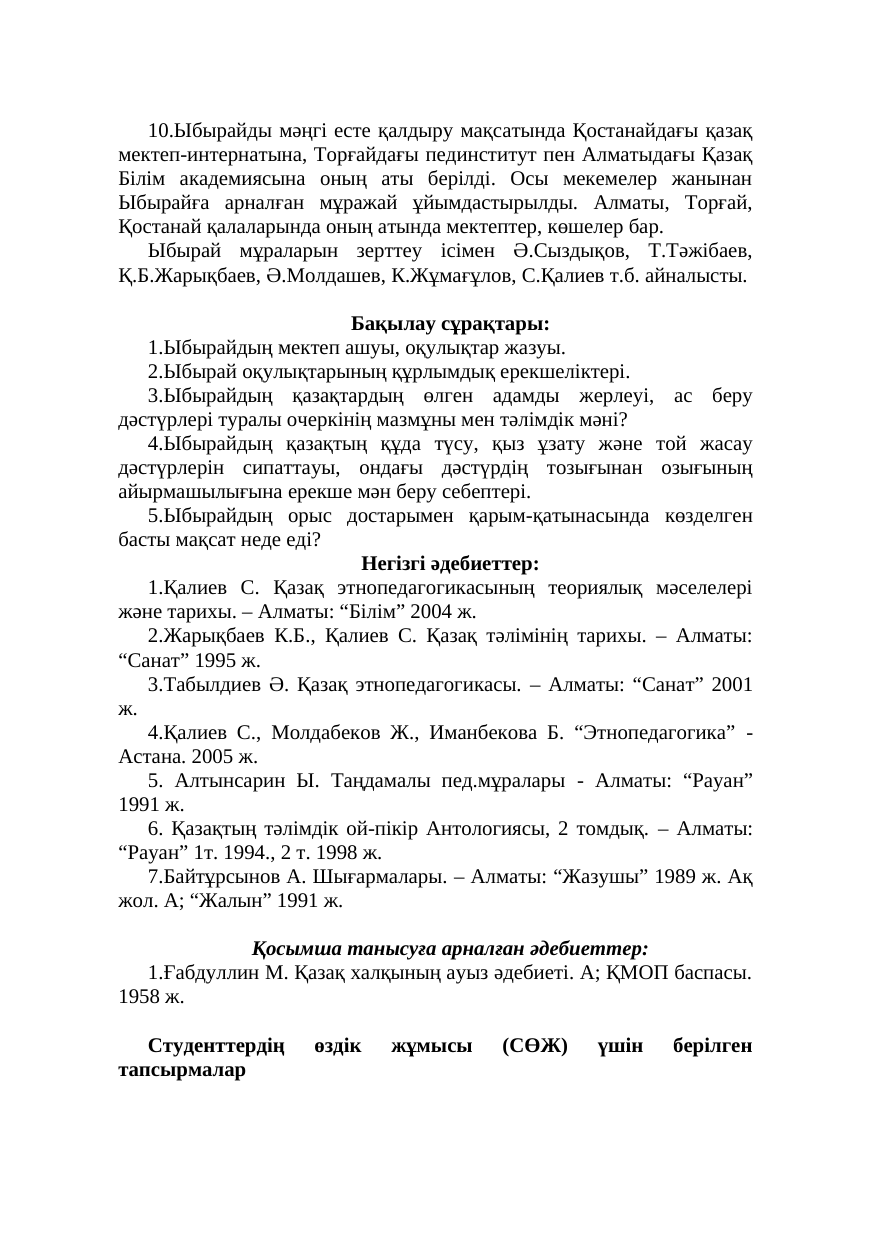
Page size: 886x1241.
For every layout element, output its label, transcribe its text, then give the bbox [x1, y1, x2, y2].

text 5. Алтынсарин Ы. Таңдамалы пед.мұралары - Алматы: “Рауан” 1991 ж. [118, 768, 753, 816]
text 6. Қазақтың тәлiмдiк ой-пiкiр Антологиясы, 2 томдық. – Алматы: “Рауан” 1т. 1994., 2 т. 1998 ж. [118, 816, 753, 864]
text 3.Табылдиев Ә. Қазақ этнопедагогикасы. – Алматы: “Санат” 2001 ж. [118, 672, 753, 720]
text 10.Ыбырайды мәңгi есте қалдыру мақсатында Қостанайдағы қазақ мектеп-интернатына, Торғайдағы пединститут пен Алматыдағы Қазақ Бiлiм академиясына оның аты берiлдi. Осы мекемелер жанынан Ыбырайға арналған мұражай ұйымдастырылды. Алматы, Торғай, Қостанай қалаларында оның атында мектептер, көшелер бар. [118, 118, 753, 238]
text 1.Ғабдуллин М. Қазақ халқының ауыз әдебиетi. А; ҚМОП баспасы. 1958 ж. [118, 960, 753, 1008]
text Студенттердің өздік жұмысы (СӨЖ) үшін берілген тапсырмалар [118, 1032, 753, 1081]
text 4.Ыбырайдың қазақтың құда түсу, қыз ұзату және той жасау дәстүрлерiн сипаттауы, ондағы дәстүрдiң тозығынан озығының айырмашылығына ерекше мән беру себептерi. [118, 431, 753, 503]
text 1.Қалиев С. Қазақ этнопедагогикасының теориялық мәселелерi және тарихы. – Алматы: “Бiлiм” 2004 ж. [118, 575, 753, 623]
text 2.Жарықбаев К.Б., Қалиев С. Қазақ тәлiмiнiң тарихы. – Алматы: “Санат” 1995 ж. [118, 623, 753, 672]
text Бақылау сұрақтары: [118, 311, 753, 335]
text 7.Байтұрсынов А. Шығармалары. – Алматы: “Жазушы” 1989 ж. Ақ жол. А; “Жалын” 1991 ж. [118, 864, 753, 912]
text 4.Қалиев С., Молдабеков Ж., Иманбекова Б. “Этнопедагогика” - Астана. 2005 ж. [118, 720, 753, 768]
text 5.Ыбырайдың орыс достарымен қарым-қатынасында көзделген басты мақсат неде едi? [118, 503, 753, 551]
text Негізгі әдебиеттер: [118, 551, 753, 575]
text 3.Ыбырайдың қазақтардың өлген адамды жерлеуi, ас беру дәстүрлерi туралы очеркiнiң мазмұны мен тәлiмдiк мәнi? [118, 383, 753, 431]
text Ыбырай мұраларын зерттеу iсiмен Ә.Сыздықов, Т.Тәжiбаев, Қ.Б.Жарықбаев, Ә.Молдашев, К.Жұмағұлов, С.Қалиев т.б. айналысты. [118, 238, 753, 287]
text 1.Ыбырайдың мектеп ашуы, оқулықтар жазуы. [118, 335, 753, 359]
text Қосымша танысуға арналған әдебиеттер: [118, 936, 753, 960]
text 2.Ыбырай оқулықтарының құрлымдық ерекшелiктерi. [118, 359, 753, 383]
